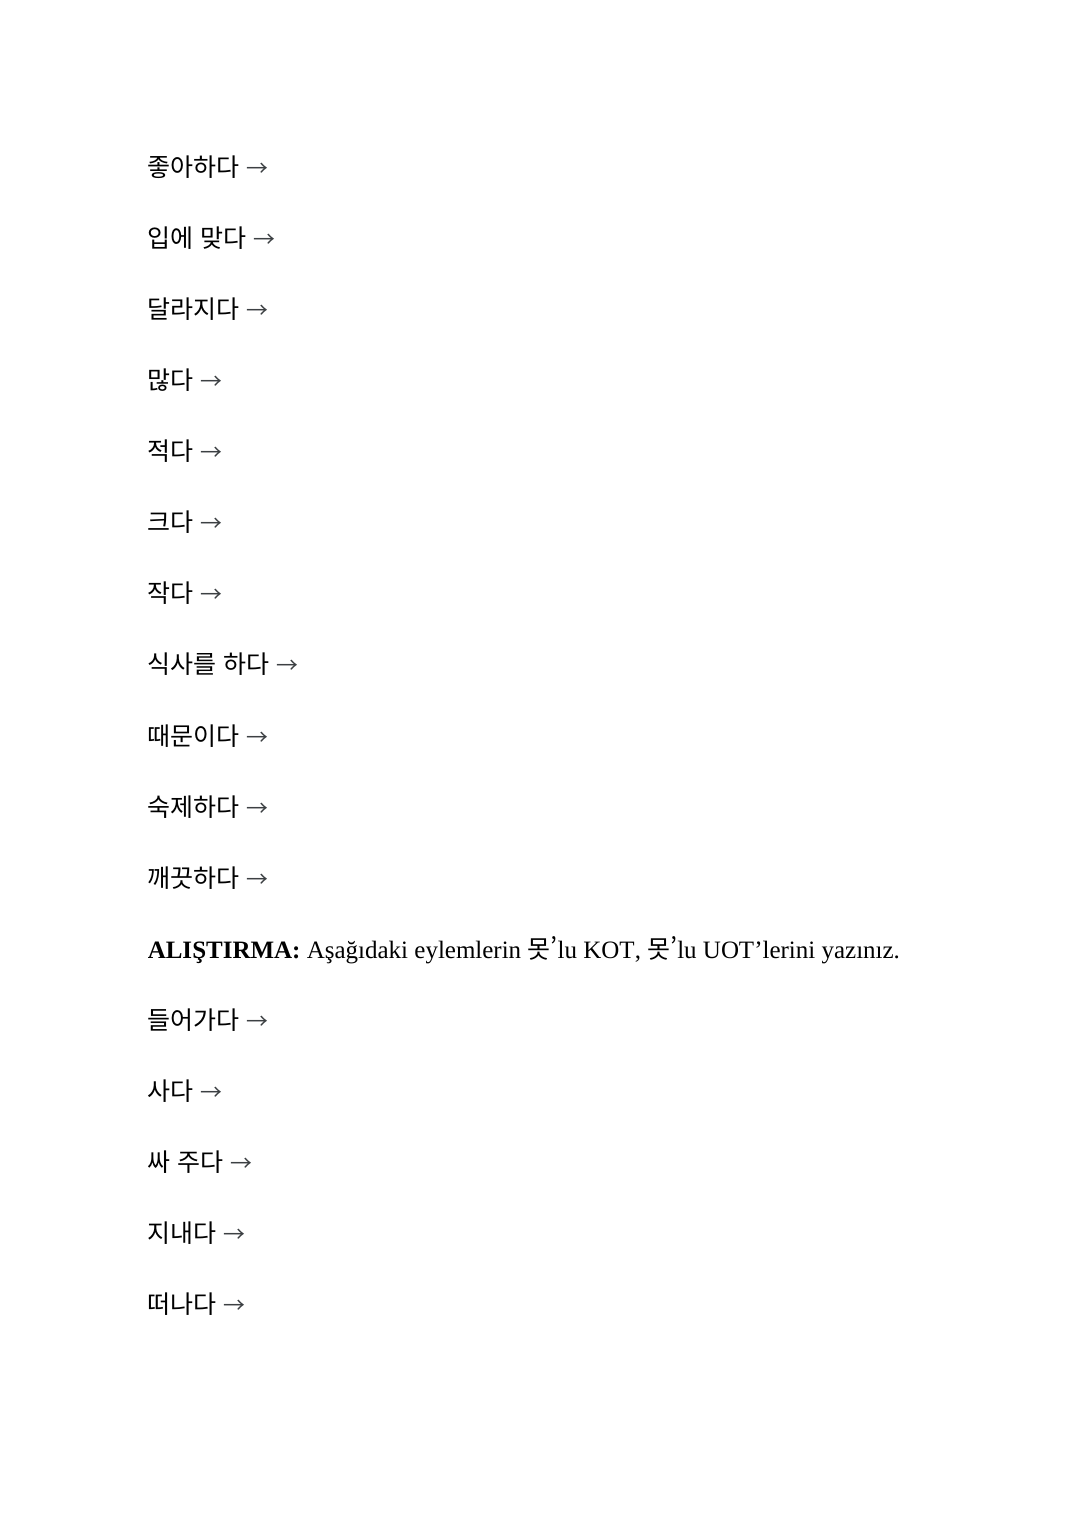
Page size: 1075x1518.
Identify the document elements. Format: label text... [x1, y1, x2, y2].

text 식사를 하다 → [148, 645, 927, 681]
text ALIŞTIRMA: Aşağıdaki eylemlerin 못’lu KOT, 못’lu UOT’lerini yazınız. [148, 929, 927, 965]
text 입에 맞다 → [148, 219, 927, 255]
text 때문이다 → [148, 716, 927, 752]
text 들어가다 → [148, 1000, 927, 1036]
text 작다 → [148, 574, 927, 610]
text 사다 → [148, 1071, 927, 1107]
text 숙제하다 → [148, 787, 927, 823]
text 좋아하다 → [148, 148, 927, 184]
text 달라지다 → [148, 290, 927, 326]
text 깨끗하다 → [148, 858, 927, 894]
text 지내다 → [148, 1213, 927, 1249]
text 떠나다 → [148, 1284, 927, 1321]
text 싸 주다 → [148, 1142, 927, 1178]
text 크다 → [148, 503, 927, 539]
text 적다 → [148, 432, 927, 468]
text 많다 → [148, 361, 927, 397]
